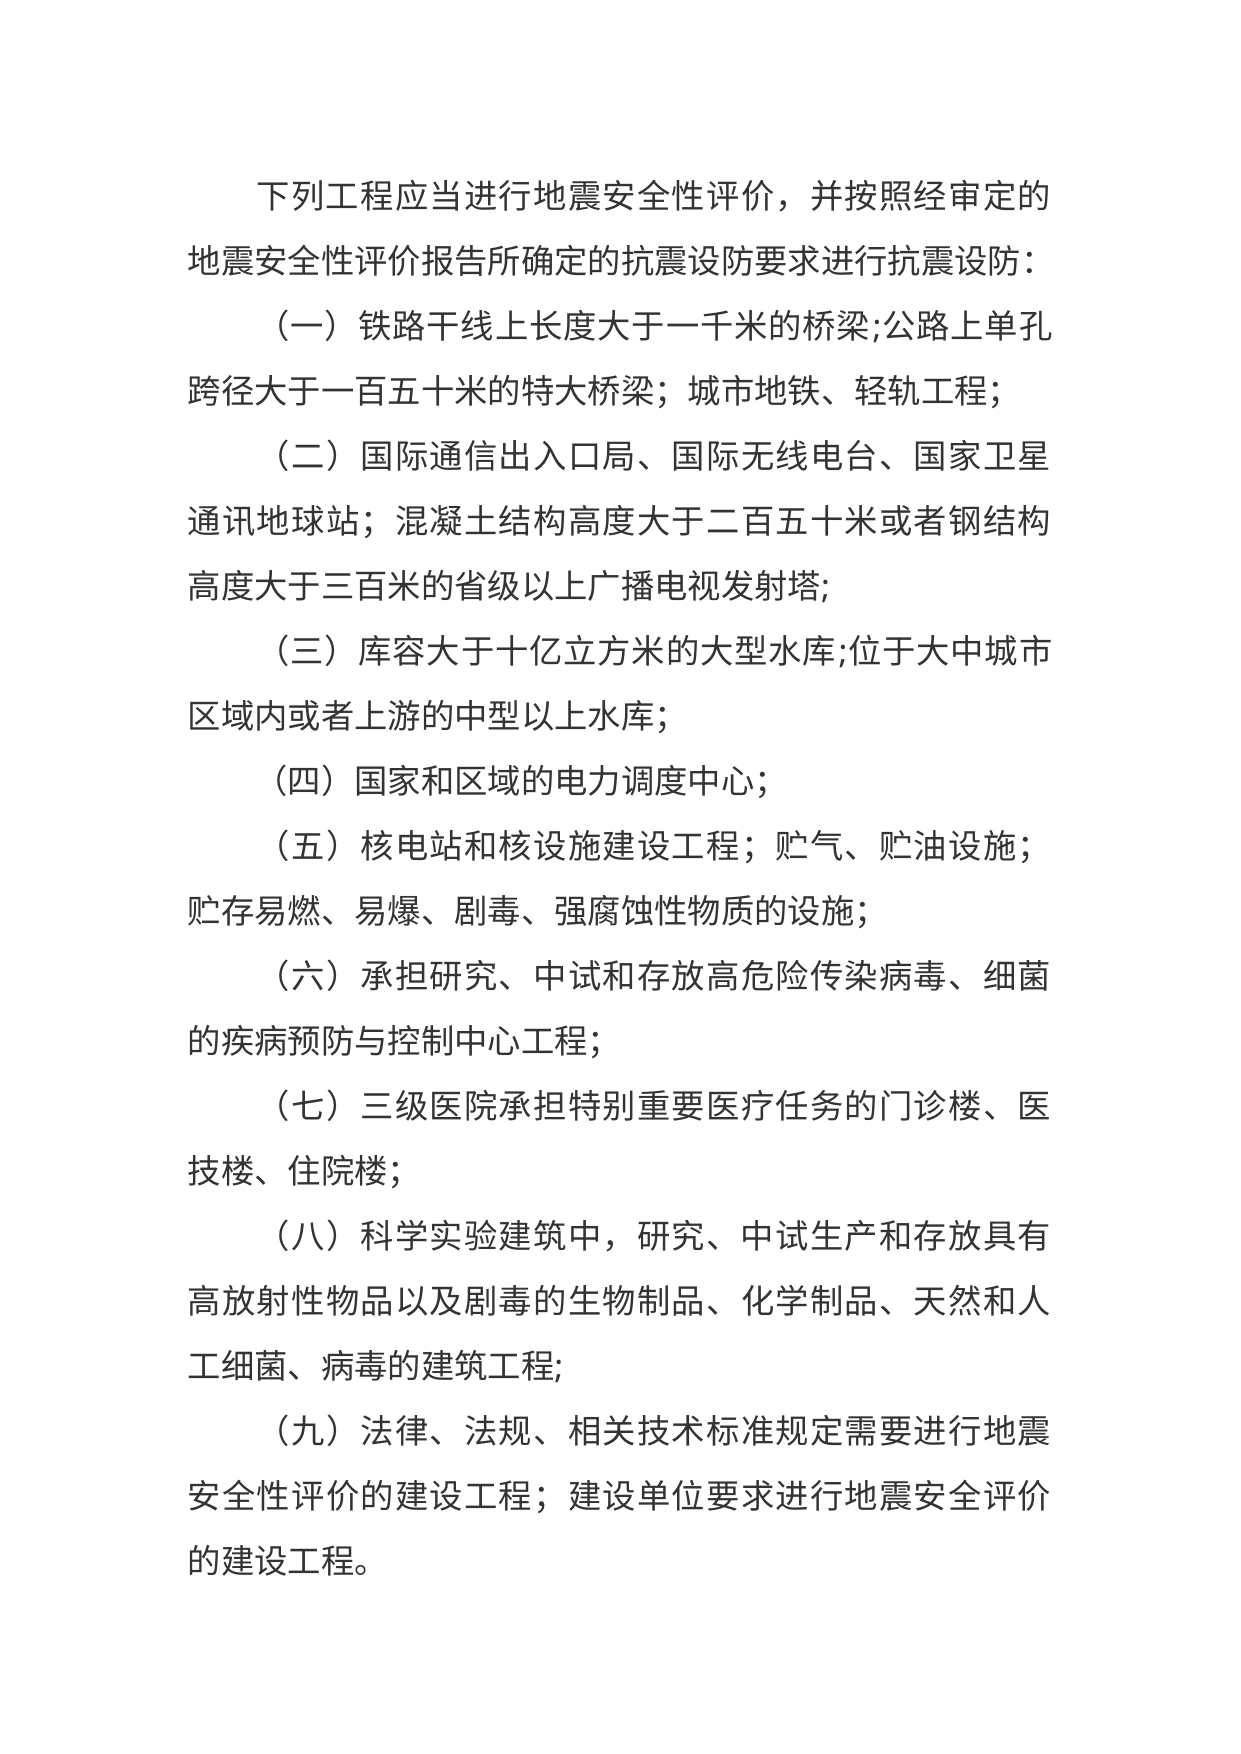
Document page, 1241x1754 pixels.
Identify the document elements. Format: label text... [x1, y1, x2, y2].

text （三）库容大于十亿立方米的大型水库;位于大中城市区域内或者上游的中型以上水库； [187, 617, 1053, 747]
text （五）核电站和核设施建设工程；贮气、贮油设施；贮存易燃、易爆、剧毒、强腐蚀性物质的设施； [187, 812, 1053, 942]
text （七）三级医院承担特别重要医疗任务的门诊楼、医技楼、住院楼； [187, 1072, 1053, 1202]
text 下列工程应当进行地震安全性评价，并按照经审定的地震安全性评价报告所确定的抗震设防要求进行抗震设防： [187, 162, 1053, 292]
text （一）铁路干线上长度大于一千米的桥梁;公路上单孔跨径大于一百五十米的特大桥梁；城市地铁、轻轨工程； [187, 292, 1053, 422]
text （八）科学实验建筑中，研究、中试生产和存放具有高放射性物品以及剧毒的生物制品、化学制品、天然和人工细菌、病毒的建筑工程; [187, 1202, 1053, 1397]
text （六）承担研究、中试和存放高危险传染病毒、细菌的疾病预防与控制中心工程； [187, 942, 1053, 1072]
text （四）国家和区域的电力调度中心； [187, 747, 1053, 812]
text （二）国际通信出入口局、国际无线电台、国家卫星通讯地球站；混凝土结构高度大于二百五十米或者钢结构高度大于三百米的省级以上广播电视发射塔; [187, 422, 1053, 617]
text （九）法律、法规、相关技术标准规定需要进行地震安全性评价的建设工程；建设单位要求进行地震安全评价的建设工程。 [187, 1397, 1053, 1592]
